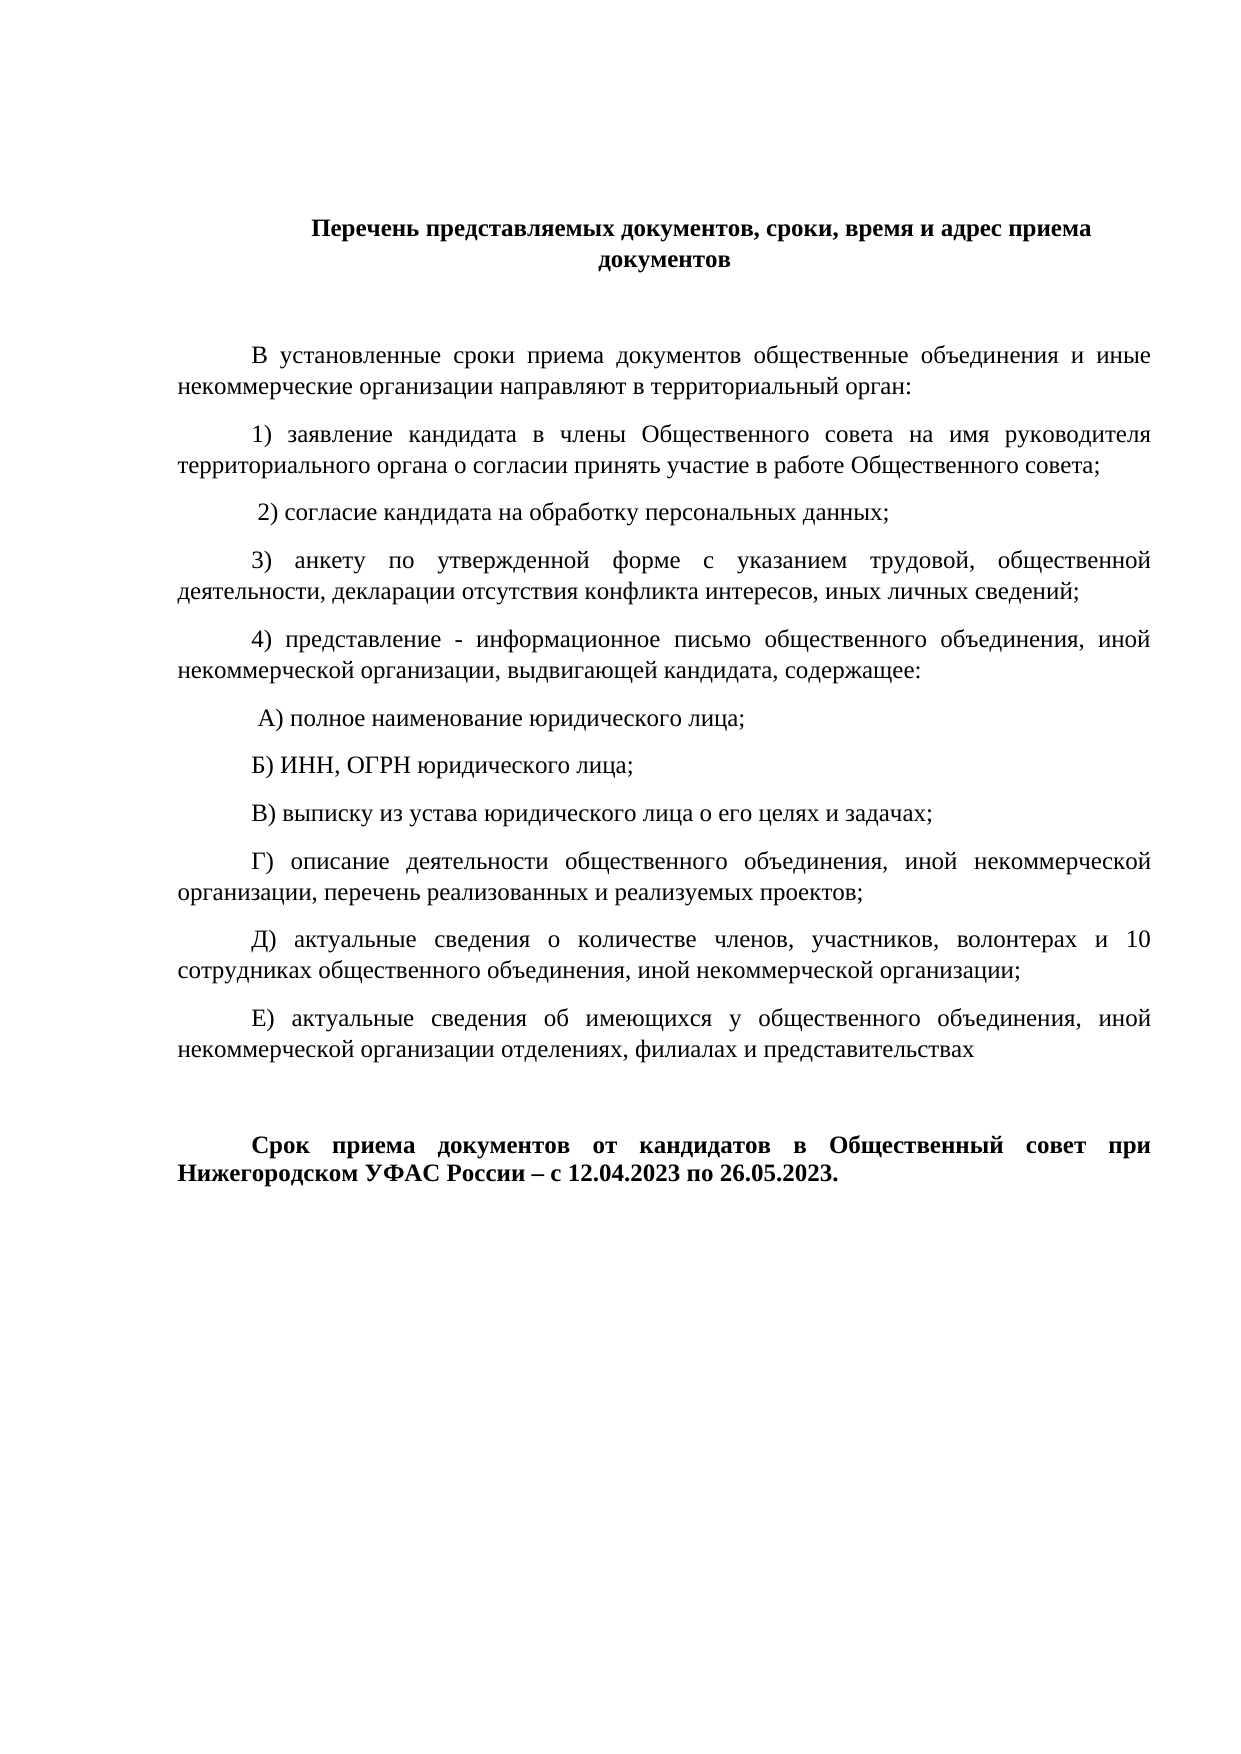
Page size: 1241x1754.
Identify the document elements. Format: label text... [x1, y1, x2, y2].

text 3) анкету по утвержденной форме с указанием трудовой, общественной деятельности, декларации отсутствия конфликта интересов, иных личных сведений; [177, 545, 1152, 605]
text Перечень представляемых документов, сроки, время и адрес приема документов [177, 213, 1152, 273]
text А) полное наименование юридического лица; [177, 703, 1152, 731]
text Срок приема документов от кандидатов в Общественный совет при Нижегородском УФАС России – с 12.04.2023 по 26.05.2023. [177, 1130, 1152, 1187]
text 2) согласие кандидата на обработку персональных данных; [177, 497, 1152, 526]
text Б) ИНН, ОГРН юридического лица; [177, 750, 1152, 779]
text Е) актуальные сведения об имеющихся у общественного объединения, иной некоммерческой организации отделениях, филиалах и представительствах [177, 1003, 1152, 1063]
text 4) представление - информационное письмо общественного объединения, иной некоммерческой организации, выдвигающей кандидата, содержащее: [177, 624, 1152, 684]
text В) выписку из устава юридического лица о его целях и задачах; [177, 798, 1152, 827]
text Д) актуальные сведения о количестве членов, участников, волонтерах и 10 сотрудниках общественного объединения, иной некоммерческой организации; [177, 924, 1152, 984]
text Г) описание деятельности общественного объединения, иной некоммерческой организации, перечень реализованных и реализуемых проектов; [177, 846, 1152, 906]
text В установленные сроки приема документов общественные объединения и иные некоммерческие организации направляют в территориальный орган: [177, 340, 1152, 400]
text 1) заявление кандидата в члены Общественного совета на имя руководителя территориального органа о согласии принять участие в работе Общественного совета; [177, 419, 1152, 478]
